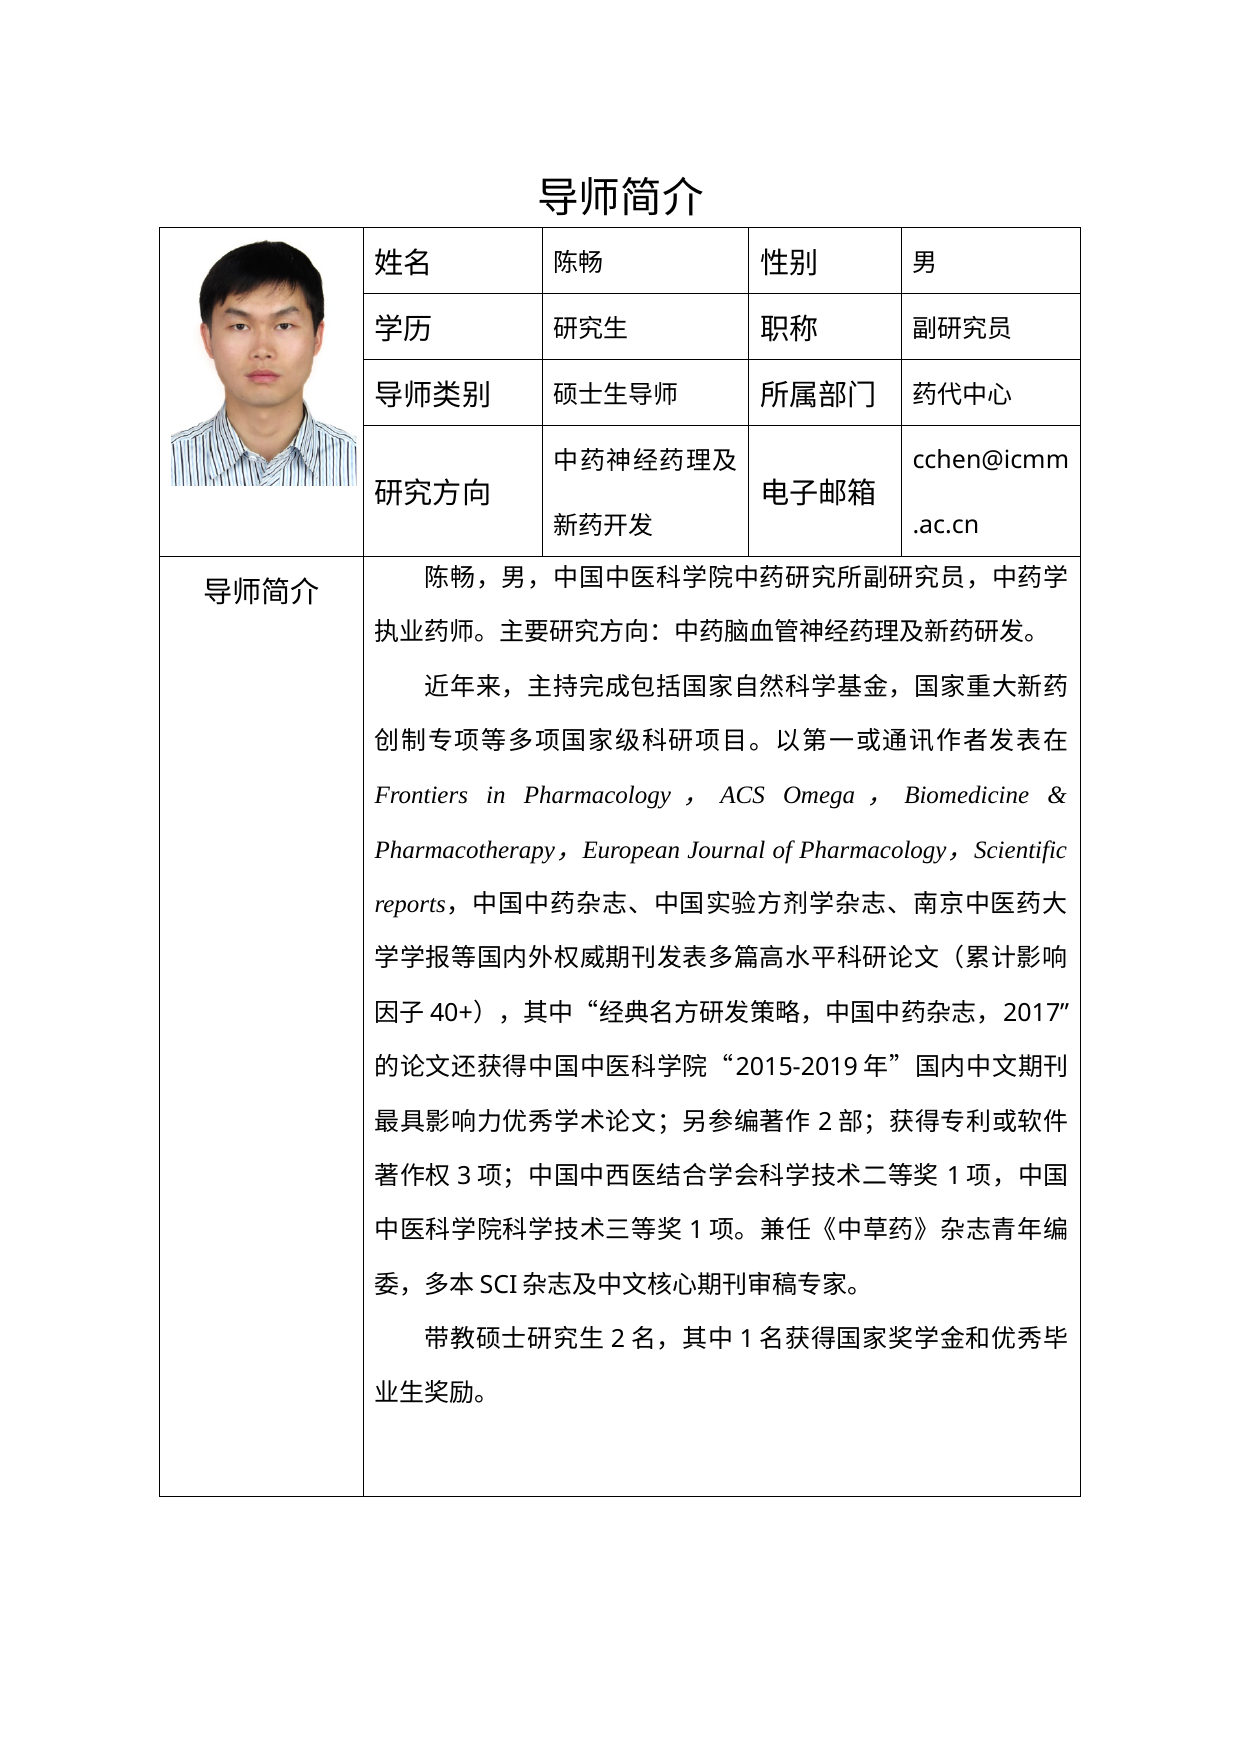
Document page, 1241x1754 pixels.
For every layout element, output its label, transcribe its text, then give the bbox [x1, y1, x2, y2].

table_cell 陈畅，男，中国中医科学院中药研究所副研究员，中药学执业药师。主要研究方向：中药脑血管神经药理及新药研发。 近年来，主持完成包括国家自然科学基金，国家重大新药创制专项等多项国家级科研项目。以第一或通讯作者发表在Frontiers in Pharmacology，ACS Omega，Biomedicine & Pharmacotherapy，European Journal of Pharmacology，Scientific reports，中国中药杂志、中国实验方剂学杂志、南京中医药大学学报等国内外权威期刊发表多篇高水平科研论文（累计影响因子40+），其中“经典名方研发策略，中国中药杂志，2017”的论文还获得中国中医科学院“2015-2019年”国内中文期刊最具影响力优秀学术论文；另参编著作2部；获得专利或软件著作权3项；中国中西医结合学会科学技术二等奖1项，中国中医科学院科学技术三等奖1项。兼任《中草药》杂志青年编委，多本SCI杂志及中文核心期刊审稿专家。 带教硕士研究生2名，其中1名获得国家奖学金和优秀毕业生奖励。 [364, 557, 1080, 1496]
table_header 陈畅 [543, 228, 748, 293]
table_cell cchen@icmm.ac.cn [902, 426, 1080, 556]
table_cell 所属部门 [749, 360, 901, 425]
table_cell 研究方向 [364, 426, 542, 556]
table_cell 中药神经药理及新药开发 [543, 426, 748, 556]
table_cell 副研究员 [902, 294, 1080, 359]
table_header [160, 228, 363, 556]
table_cell 药代中心 [902, 360, 1080, 425]
table_header 男 [902, 228, 1080, 293]
table_cell 硕士生导师 [543, 360, 748, 425]
table_header 姓名 [364, 228, 542, 293]
table_cell 导师类别 [364, 360, 542, 425]
table_cell 研究生 [543, 294, 748, 359]
table_cell 学历 [364, 294, 542, 359]
text 导师简介 [187, 162, 1053, 227]
table_cell 职称 [749, 294, 901, 359]
picture [171, 228, 357, 486]
table_cell 导师简介 [160, 557, 363, 1496]
table_header 性别 [749, 228, 901, 293]
table_cell 电子邮箱 [749, 426, 901, 556]
